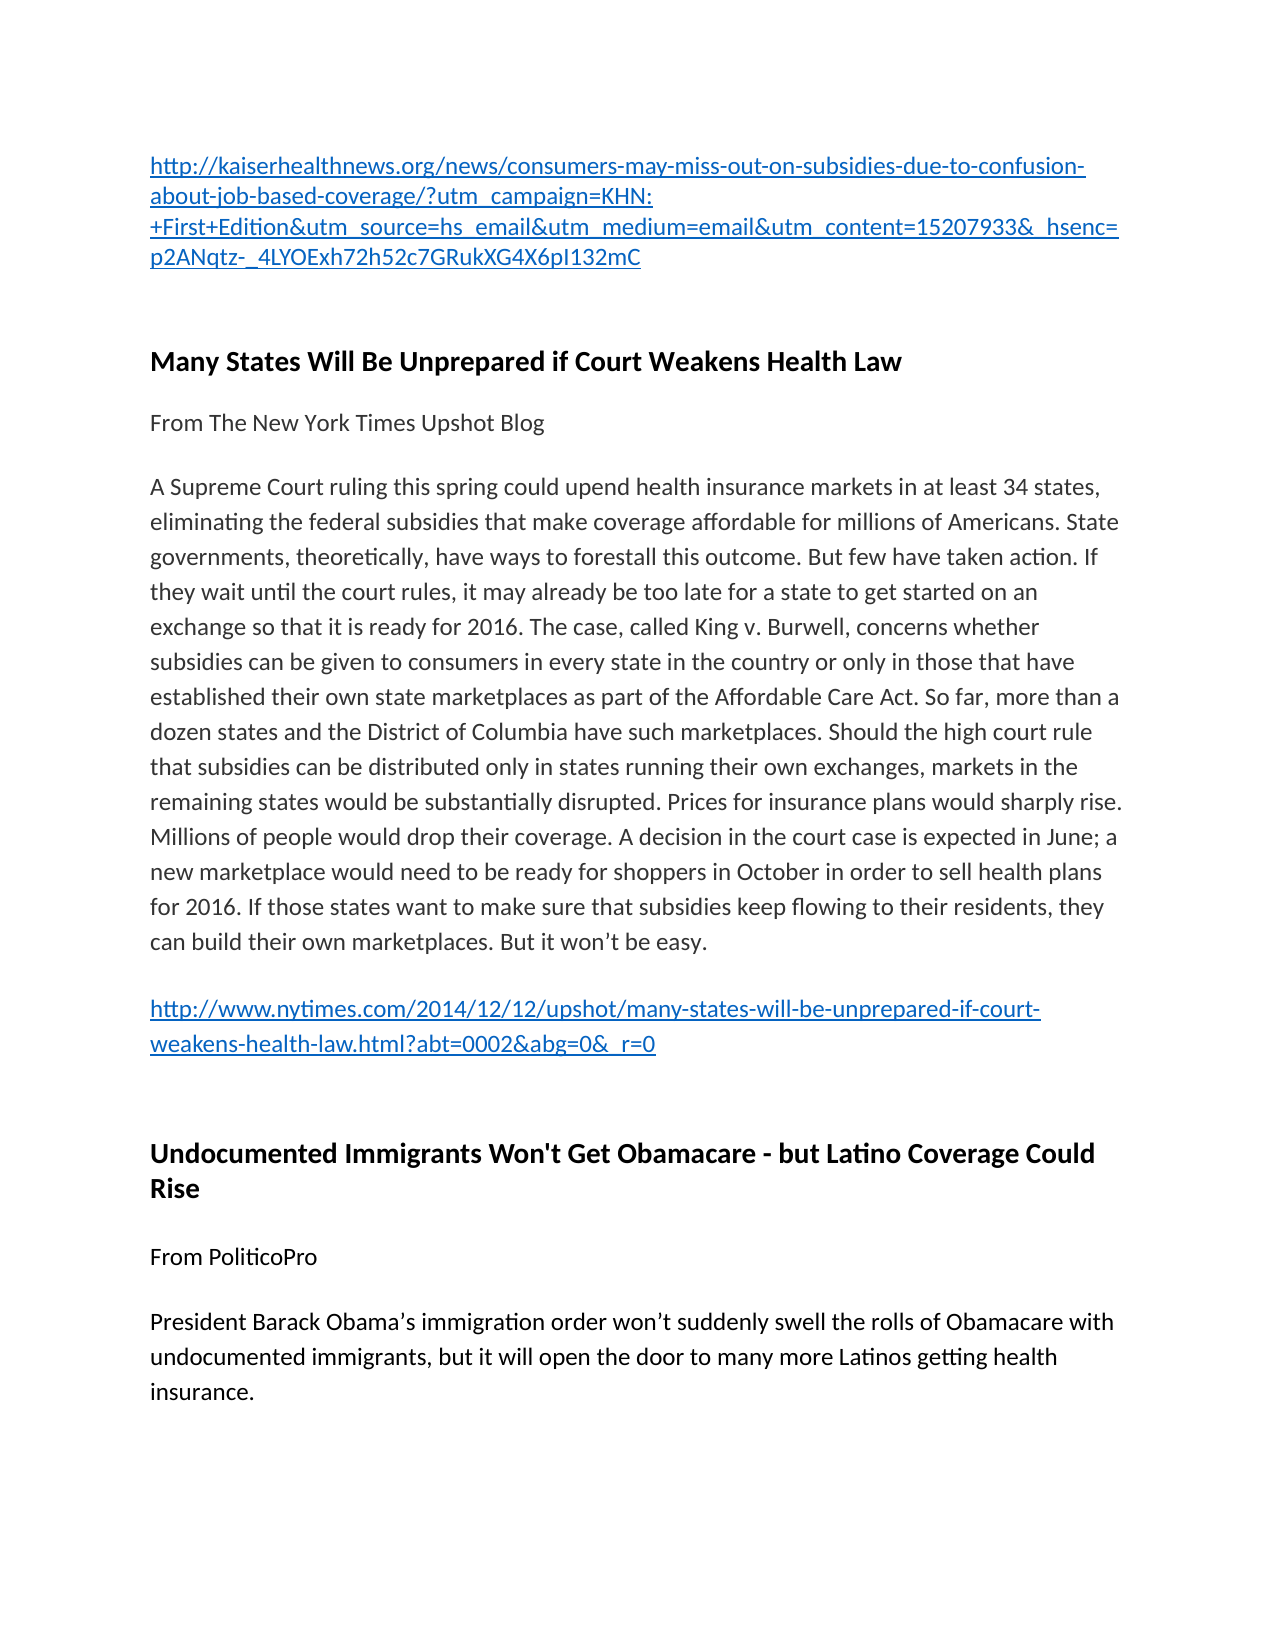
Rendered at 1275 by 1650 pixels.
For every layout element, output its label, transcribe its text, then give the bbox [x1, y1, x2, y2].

text Many States Will Be Unprepared if Court Weakens Health Law [150, 343, 1125, 379]
text http://kaiserhealthnews.org/news/consumers-may-miss-out-on-subsidies-due-to-confusion-about-job-based-coverage/?utm_campaign=KHN:+First+Edition&utm_source=hs_email&utm_medium=email&utm_content=15207933&_hsenc=p2ANqtz-_4LYOExh72h52c7GRukXG4X6pI132mC [150, 150, 1125, 272]
text A Supreme Court ruling this spring could upend health insurance markets in at least 34 states, eliminating the federal subsidies that make coverage affordable for millions of Americans. State governments, theoretically, have ways to forestall this outcome. But few have taken action. If they wait until the court rules, it may already be too late for a state to get started on an exchange so that it is ready for 2016. The case, called King v. Burwell, concerns whether subsidies can be given to consumers in every state in the country or only in those that have established their own state marketplaces as part of the Affordable Care Act. So far, more than a dozen states and the District of Columbia have such marketplaces. Should the high court rule that subsidies can be distributed only in states running their own exchanges, markets in the remaining states would be substantially disrupted. Prices for insurance plans would sharply rise. Millions of people would drop their coverage. A decision in the court case is expected in June; a new marketplace would need to be ready for shoppers in October in order to sell health plans for 2016. If those states want to make sure that subsidies keep flowing to their residents, they can build their own marketplaces. But it won’t be easy. [150, 438, 1125, 956]
text Undocumented Immigrants Won't Get Obamacare - but Latino Coverage Could Rise [150, 1135, 1125, 1206]
text http://www.nytimes.com/2014/12/12/upshot/many-states-will-be-unprepared-if-court-weakens-health-law.html?abt=0002&abg=0&_r=0 [150, 993, 1125, 1059]
text From The New York Times Upshot Blog [150, 379, 1125, 438]
text President Barack Obama’s immigration order won’t suddenly swell the rolls of Obamacare with undocumented immigrants, but it will open the door to many more Latinos getting health insurance. [150, 1306, 1125, 1407]
text From PoliticoPro [150, 1242, 1125, 1272]
